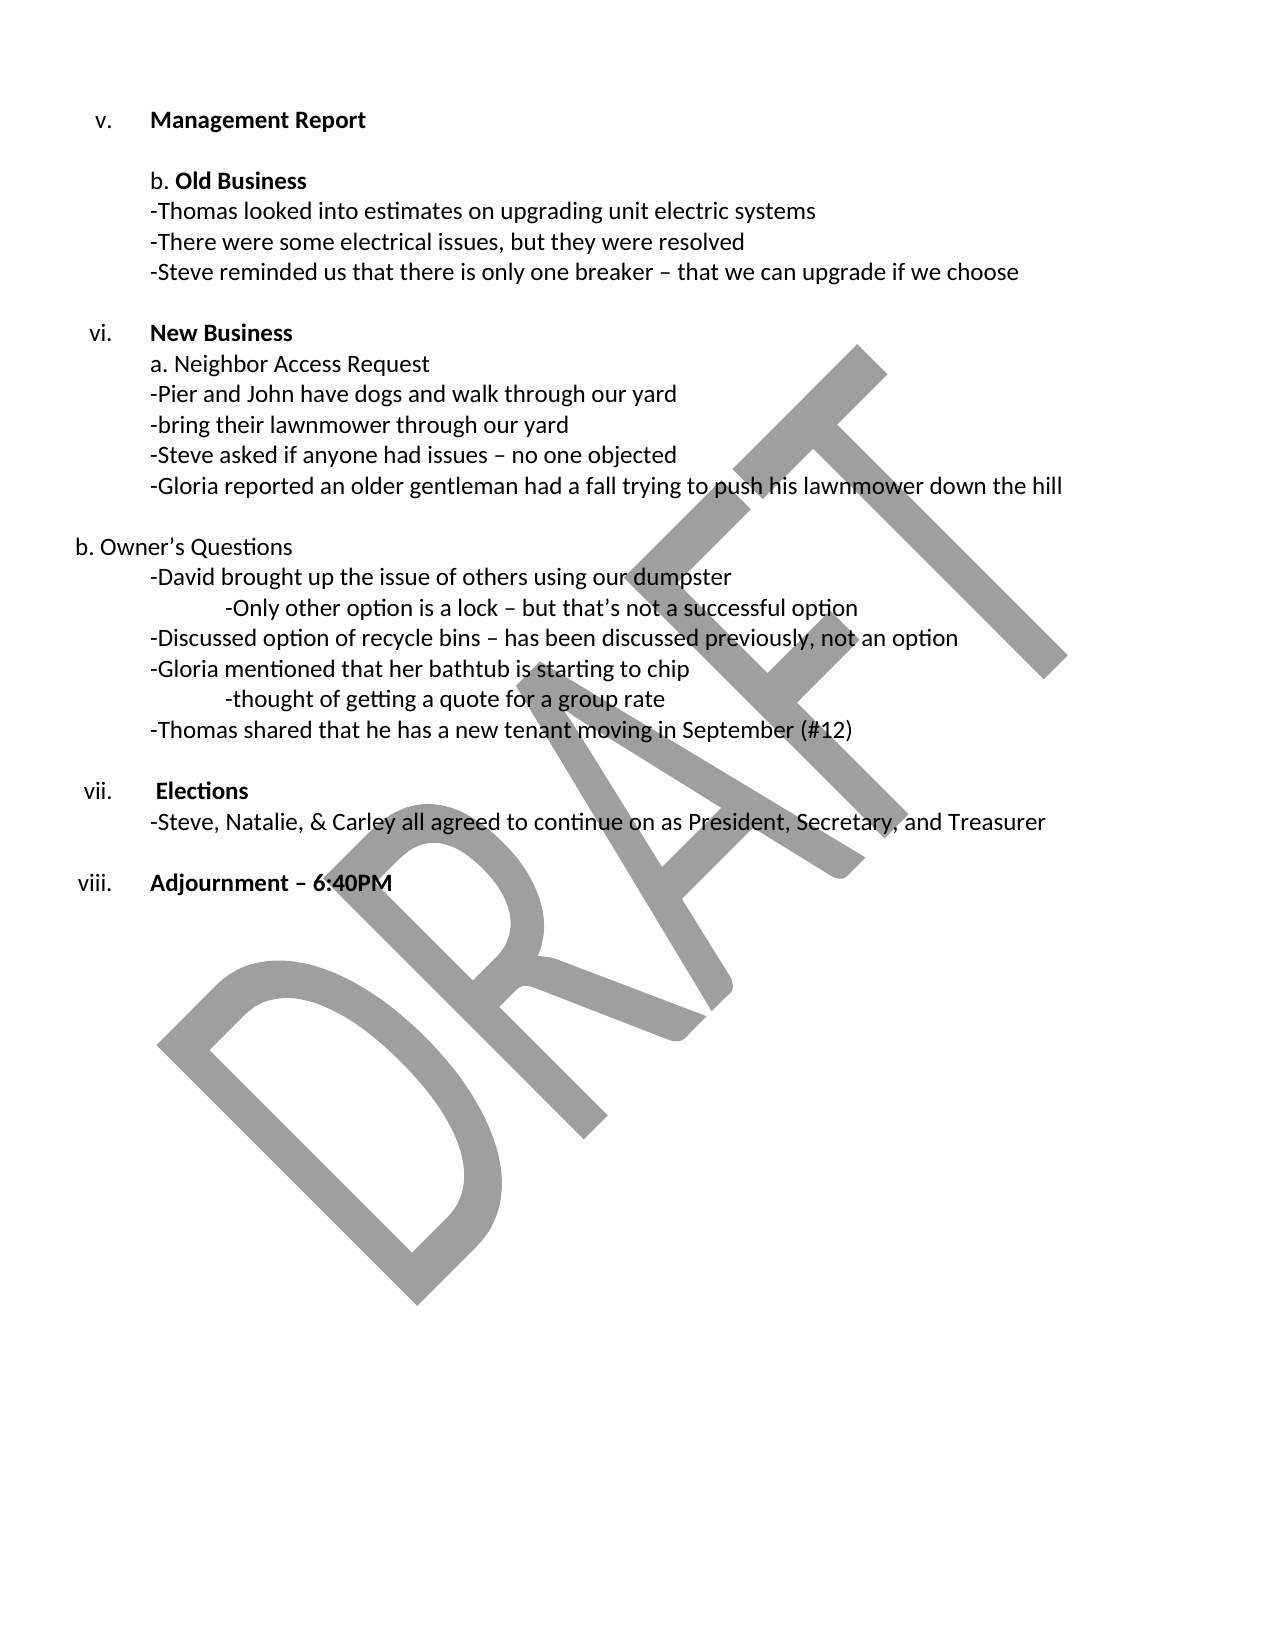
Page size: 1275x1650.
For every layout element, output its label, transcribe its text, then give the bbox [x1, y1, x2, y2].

text -Discussed option of recycle bins – has been discussed previously, not an option [75, 623, 1200, 653]
text -thought of getting a quote for a group rate [75, 684, 1200, 714]
text -Gloria mentioned that her bathtub is starting to chip [75, 653, 1200, 684]
text -Thomas shared that he has a new tenant moving in September (#12) [75, 714, 1200, 745]
text -Thomas looked into estimates on upgrading unit electric systems [150, 195, 1200, 226]
list Management Report b. Old Business [112, 104, 1200, 195]
text -Steve, Natalie, & Carley all agreed to continue on as President, Secretary, and Treasurer [150, 806, 1200, 836]
list Elections [112, 775, 1200, 806]
text -Gloria reported an older gentleman had a fall trying to push his lawnmower down the hill [75, 470, 1200, 501]
text b. Owner’s Questions [75, 501, 1200, 562]
list New Business a. Neighbor Access Request [112, 317, 1200, 378]
text -Pier and John have dogs and walk through our yard [75, 378, 1200, 409]
text -Steve asked if anyone had issues – no one objected [75, 439, 1200, 470]
text -Steve reminded us that there is only one breaker – that we can upgrade if we choose [150, 256, 1200, 287]
text -bring their lawnmower through our yard [75, 409, 1200, 439]
text -There were some electrical issues, but they were resolved [150, 226, 1200, 256]
list Adjournment – 6:40PM [112, 867, 1200, 897]
text -Only other option is a lock – but that’s not a successful option [150, 592, 1200, 623]
text -David brought up the issue of others using our dumpster [75, 562, 1200, 592]
